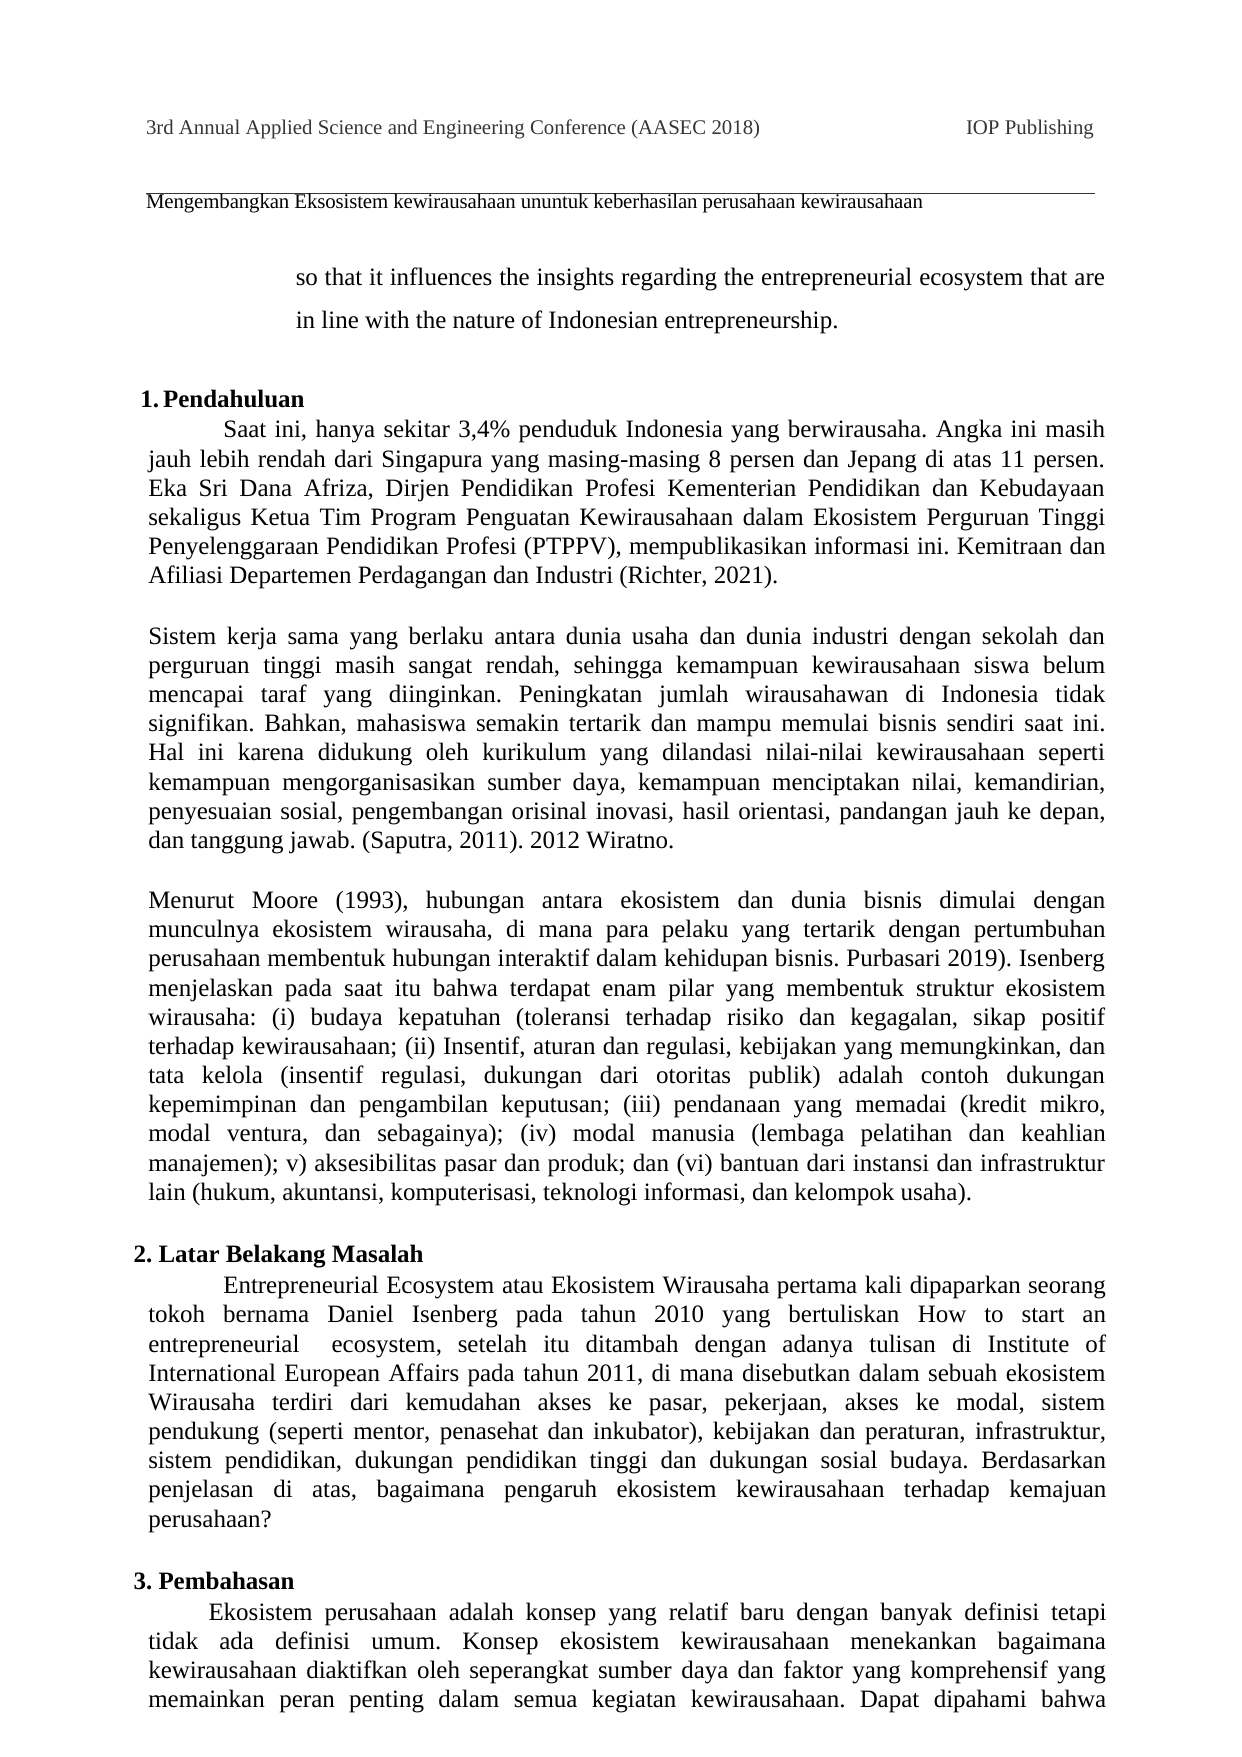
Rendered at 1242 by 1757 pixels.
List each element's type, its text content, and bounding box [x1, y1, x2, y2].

text Menurut Moore (1993), hubungan antara ekosistem dan dunia bisnis dimulai dengan munculnya ekosistem wirausaha, di mana para pelaku yang tertarik dengan pertumbuhan perusahaan membentuk hubungan interaktif dalam kehidupan bisnis. Purbasari 2019). Isenberg menjelaskan pada saat itu bahwa terdapat enam pilar yang membentuk struktur ekosistem wirausaha: (i) budaya kepatuhan (toleransi terhadap risiko dan kegagalan, sikap positif terhadap kewirausahaan; (ii) Insentif, aturan dan regulasi, kebijakan yang memungkinkan, dan tata kelola (insentif regulasi, dukungan dari otoritas publik) adalah contoh dukungan kepemimpinan dan pengambilan keputusan; (iii) pendanaan yang memadai (kredit mikro, modal ventura, dan sebagainya); (iv) modal manusia (lembaga pelatihan dan keahlian manajemen); v) aksesibilitas pasar dan produk; dan (vi) bantuan dari instansi dan infrastruktur lain (hukum, akuntansi, komputerisasi, teknologi informasi, dan kelompok usaha). [148, 856, 1106, 1206]
text 2. Latar Belakang Masalah [133, 1239, 1106, 1268]
text so that it influences the insights regarding the entrepreneurial ecosystem that are in line with the nature of Indonesian entrepreneurship. [296, 262, 1106, 333]
text Entrepreneurial Ecosystem atau Ekosistem Wirausaha pertama kali dipaparkan seorang tokoh bernama Daniel Isenberg pada tahun 2010 yang bertuliskan How to start an entrepreneurial ecosystem, setelah itu ditambah dengan adanya tulisan di Institute of International European Affairs pada tahun 2011, di mana disebutkan dalam sebuah ekosistem Wirausaha terdiri dari kemudahan akses ke pasar, pekerjaan, akses ke modal, sistem pendukung (seperti mentor, penasehat dan inkubator), kebijakan dan peraturan, infrastruktur, sistem pendidikan, dukungan pendidikan tinggi dan dukungan sosial budaya. Berdasarkan penjelasan di atas, bagaimana pengaruh ekosistem kewirausahaan terhadap kemajuan perusahaan? [148, 1270, 1106, 1533]
text Sistem kerja sama yang berlaku antara dunia usaha dan dunia industri dengan sekolah dan perguruan tinggi masih sangat rendah, sehingga kemampuan kewirausahaan siswa belum mencapai taraf yang diinginkan. Peningkatan jumlah wirausahawan di Indonesia tidak signifikan. Bahkan, mahasiswa semakin tertarik dan mampu memulai bisnis sendiri saat ini. Hal ini karena didukung oleh kurikulum yang dilandasi nilai-nilai kewirausahaan seperti kemampuan mengorganisasikan sumber daya, kemampuan menciptakan nilai, kemandirian, penyesuaian sosial, pengembangan orisinal inovasi, hasil orientasi, pandangan jauh ke depan, dan tanggung jawab. (Saputra, 2011). 2012 Wiratno. [148, 592, 1106, 854]
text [148, 1597, 1106, 1714]
text 3. Pembahasan [133, 1566, 1106, 1595]
text Saat ini, hanya sekitar 3,4% penduduk Indonesia yang berwirausaha. Angka ini masih jauh lebih rendah dari Singapura yang masing-masing 8 persen dan Jepang di atas 11 persen. Eka Sri Dana Afriza, Dirjen Pendidikan Profesi Kementerian Pendidikan dan Kebudayaan sekaligus Ketua Tim Program Penguatan Kewirausahaan dalam Ekosistem Perguruan Tinggi Penyelenggaraan Pendidikan Profesi (PTPPV), mempublikasikan informasi ini. Kemitraan dan Afiliasi Departemen Perdagangan dan Industri (Richter, 2021). [148, 414, 1106, 589]
list Pendahuluan [140, 384, 306, 413]
text Mengembangkan Eksosistem kewirausahaan ununtuk keberhasilan perusahaan kewirausahaan [146, 189, 1099, 213]
